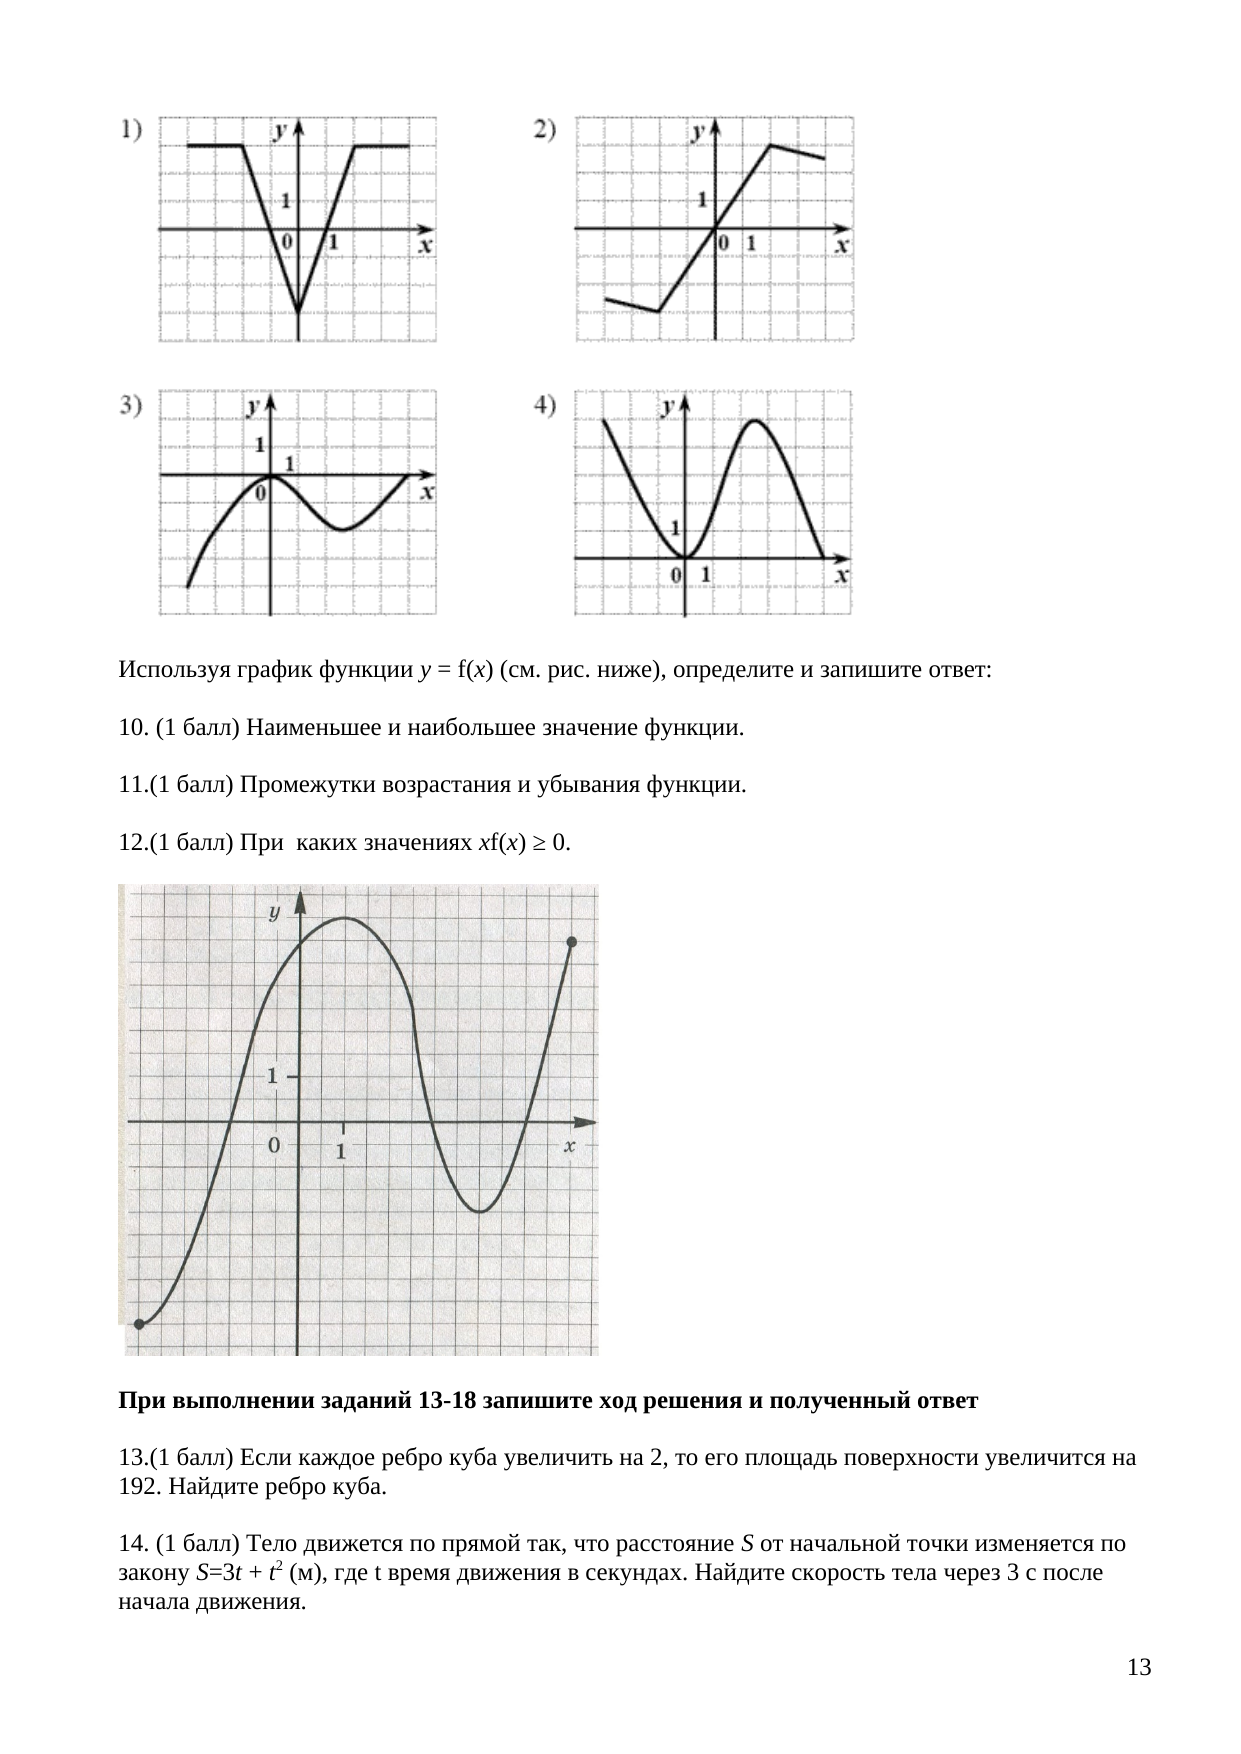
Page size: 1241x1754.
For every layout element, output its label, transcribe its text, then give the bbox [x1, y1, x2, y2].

picture [118, 884, 604, 1356]
text 10. (1 балл) Наименьшее и наибольшее значение функции. [118, 712, 1152, 740]
text 12.(1 балл) При каких значениях хf(х) ≥ 0. [118, 827, 1152, 855]
text 11.(1 балл) Промежутки возрастания и убывания функции. [118, 769, 1152, 798]
picture [118, 103, 861, 626]
text При выполнении заданий 13-18 запишите ход решения и полученный ответ [118, 1385, 1152, 1413]
text Используя график функции y = f(х) (см. рис. ниже), определите и запишите ответ: [118, 654, 1152, 683]
text 13.(1 балл) Если каждое ребро куба увеличить на 2, то его площадь поверхности увеличится на 192. Найдите ребро куба. [118, 1442, 1152, 1500]
text 14. (1 балл) Тело движется по прямой так, что расстояние S от начальной точки изменяется по закону S=3t + t2 (м), где t время движения в секундах. Найдите скорость тела через 3 с после начала движения. [118, 1528, 1152, 1615]
